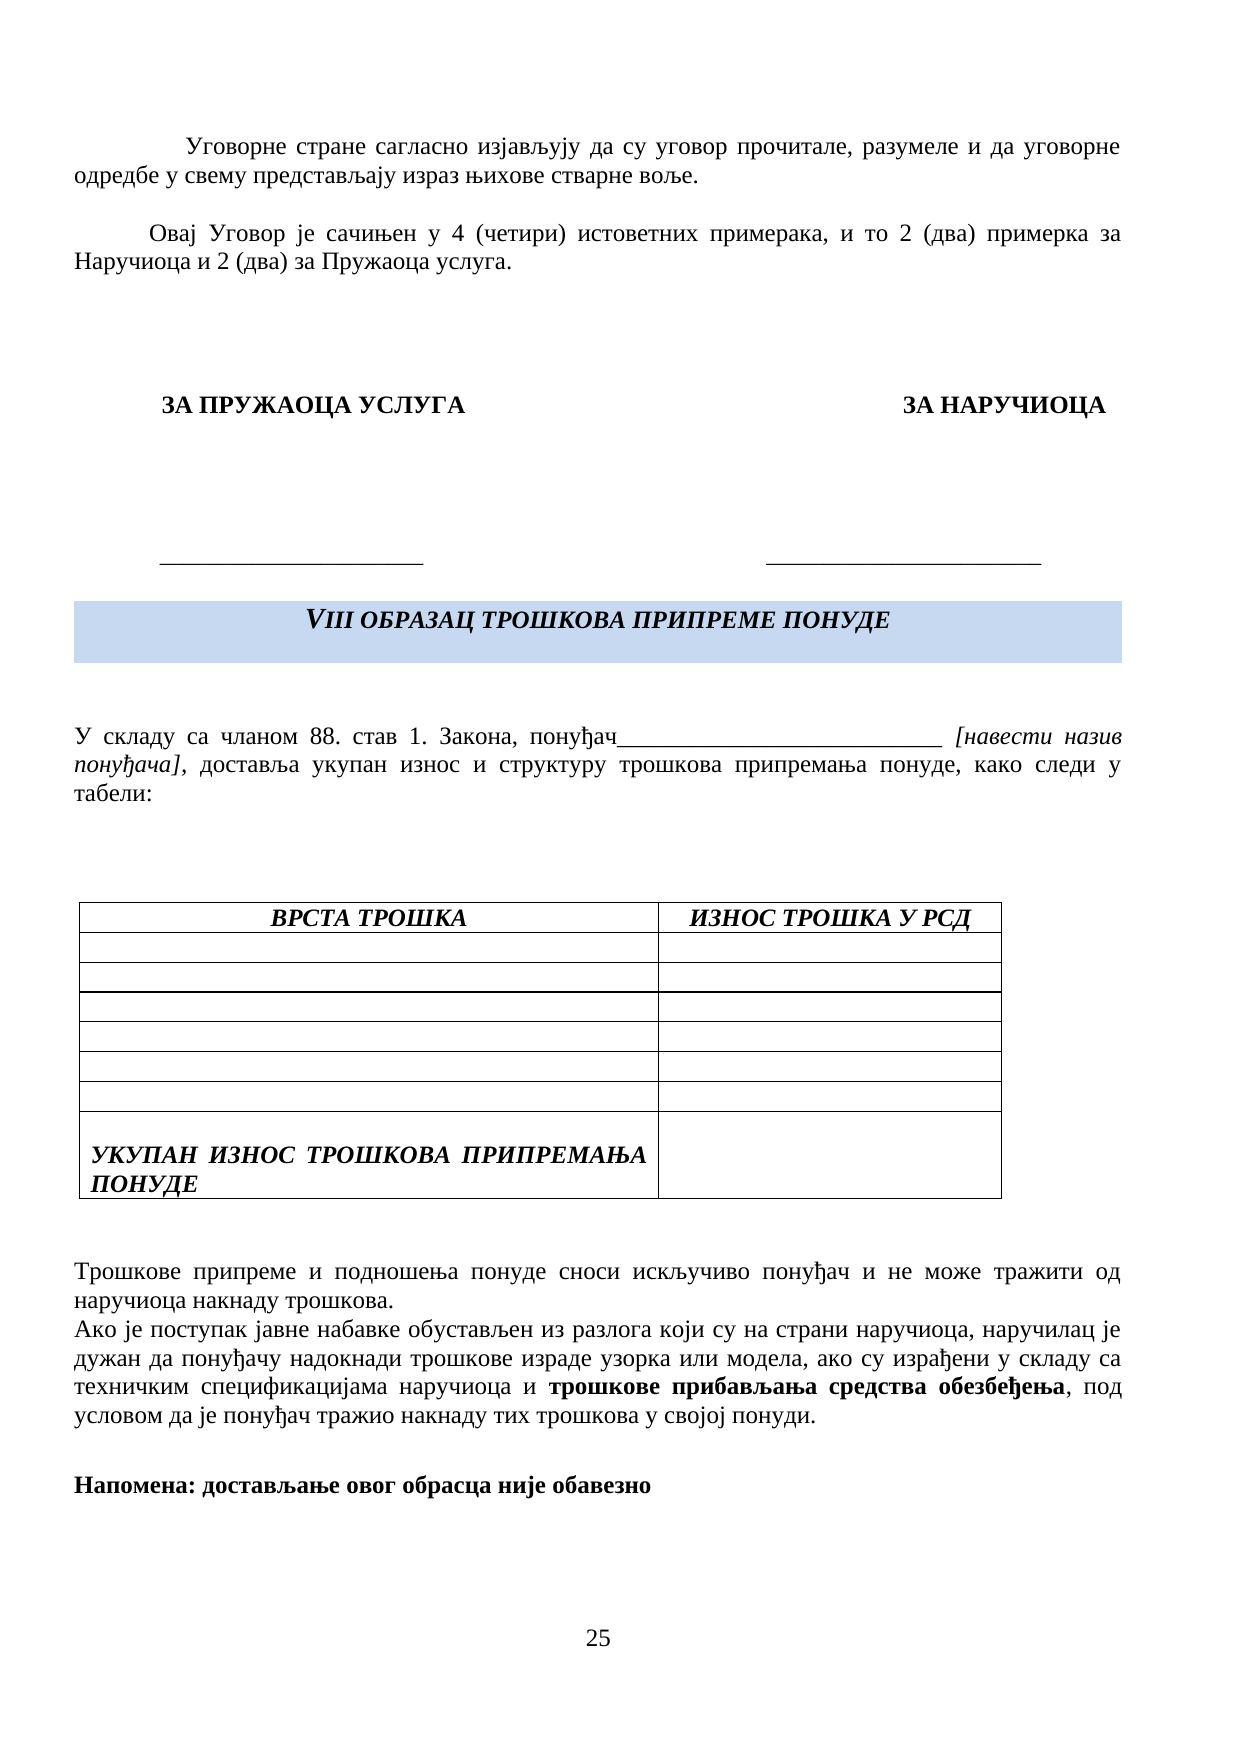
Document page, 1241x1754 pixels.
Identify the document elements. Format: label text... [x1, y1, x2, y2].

table_cell [659, 1082, 1001, 1111]
text _______________________ ________________________ [74, 541, 1122, 567]
table_cell [80, 1082, 658, 1111]
table_cell [659, 993, 1001, 1021]
table_cell [80, 1052, 658, 1081]
table_cell [80, 933, 658, 962]
table_cell [659, 1022, 1001, 1051]
text Напомена: достављање овог обрасца није обавезно [74, 1470, 1122, 1499]
table_cell [659, 1052, 1001, 1081]
table_cell [659, 1112, 1001, 1198]
table_cell [659, 963, 1001, 991]
text Уговорне стране сагласно изјављују да су уговор прочитале, разумеле и да уговорне одредбе у свему представљају израз њихове стварне воље. [74, 131, 1122, 189]
table_header ИЗНОС ТРОШКА У РСД [659, 903, 1001, 932]
text Трошкове припреме и подношења понуде сноси искључиво понуђач и не може тражити од наручиоца накнаду трошкова. [74, 1256, 1122, 1314]
text ЗА ПРУЖАОЦА УСЛУГА ЗА НАРУЧИОЦА [74, 390, 1130, 448]
text У складу са чланом 88. став 1. Закона, понуђач__________________________ [навести назив понуђача], доставља укупан износ и структуру трошкова припремања понуде, како следи у табели: [74, 721, 1122, 807]
text Овај Уговор је сачињен у 4 (четири) истоветних примерака, и то 2 (два) примерка за Наручиоца и 2 (два) за Пружаоца услуга. [74, 218, 1122, 275]
text Ако је поступак јавне набавке обустављен из разлога који су на страни наручиоца, наручилац је дужан да понуђачу надокнади трошкове израде узорка или модела, ако су израђени у складу са техничким спецификацијама наручиоца и трошкове прибављања средства обезбеђења, под условом да је понуђач тражио накнаду тих трошкова у својој понуди. [74, 1314, 1122, 1429]
text VIII ОБРАЗАЦ ТРОШКОВА ПРИПРЕМЕ ПОНУДЕ [74, 601, 1122, 634]
table_cell [659, 933, 1001, 962]
table_header ВРСТА ТРОШКА [80, 903, 658, 932]
table_cell УКУПАН ИЗНОС ТРОШКОВА ПРИПРЕМАЊА ПОНУДЕ [80, 1112, 658, 1198]
table_cell [80, 993, 658, 1021]
table_cell [80, 963, 658, 991]
table_cell [80, 1022, 658, 1051]
